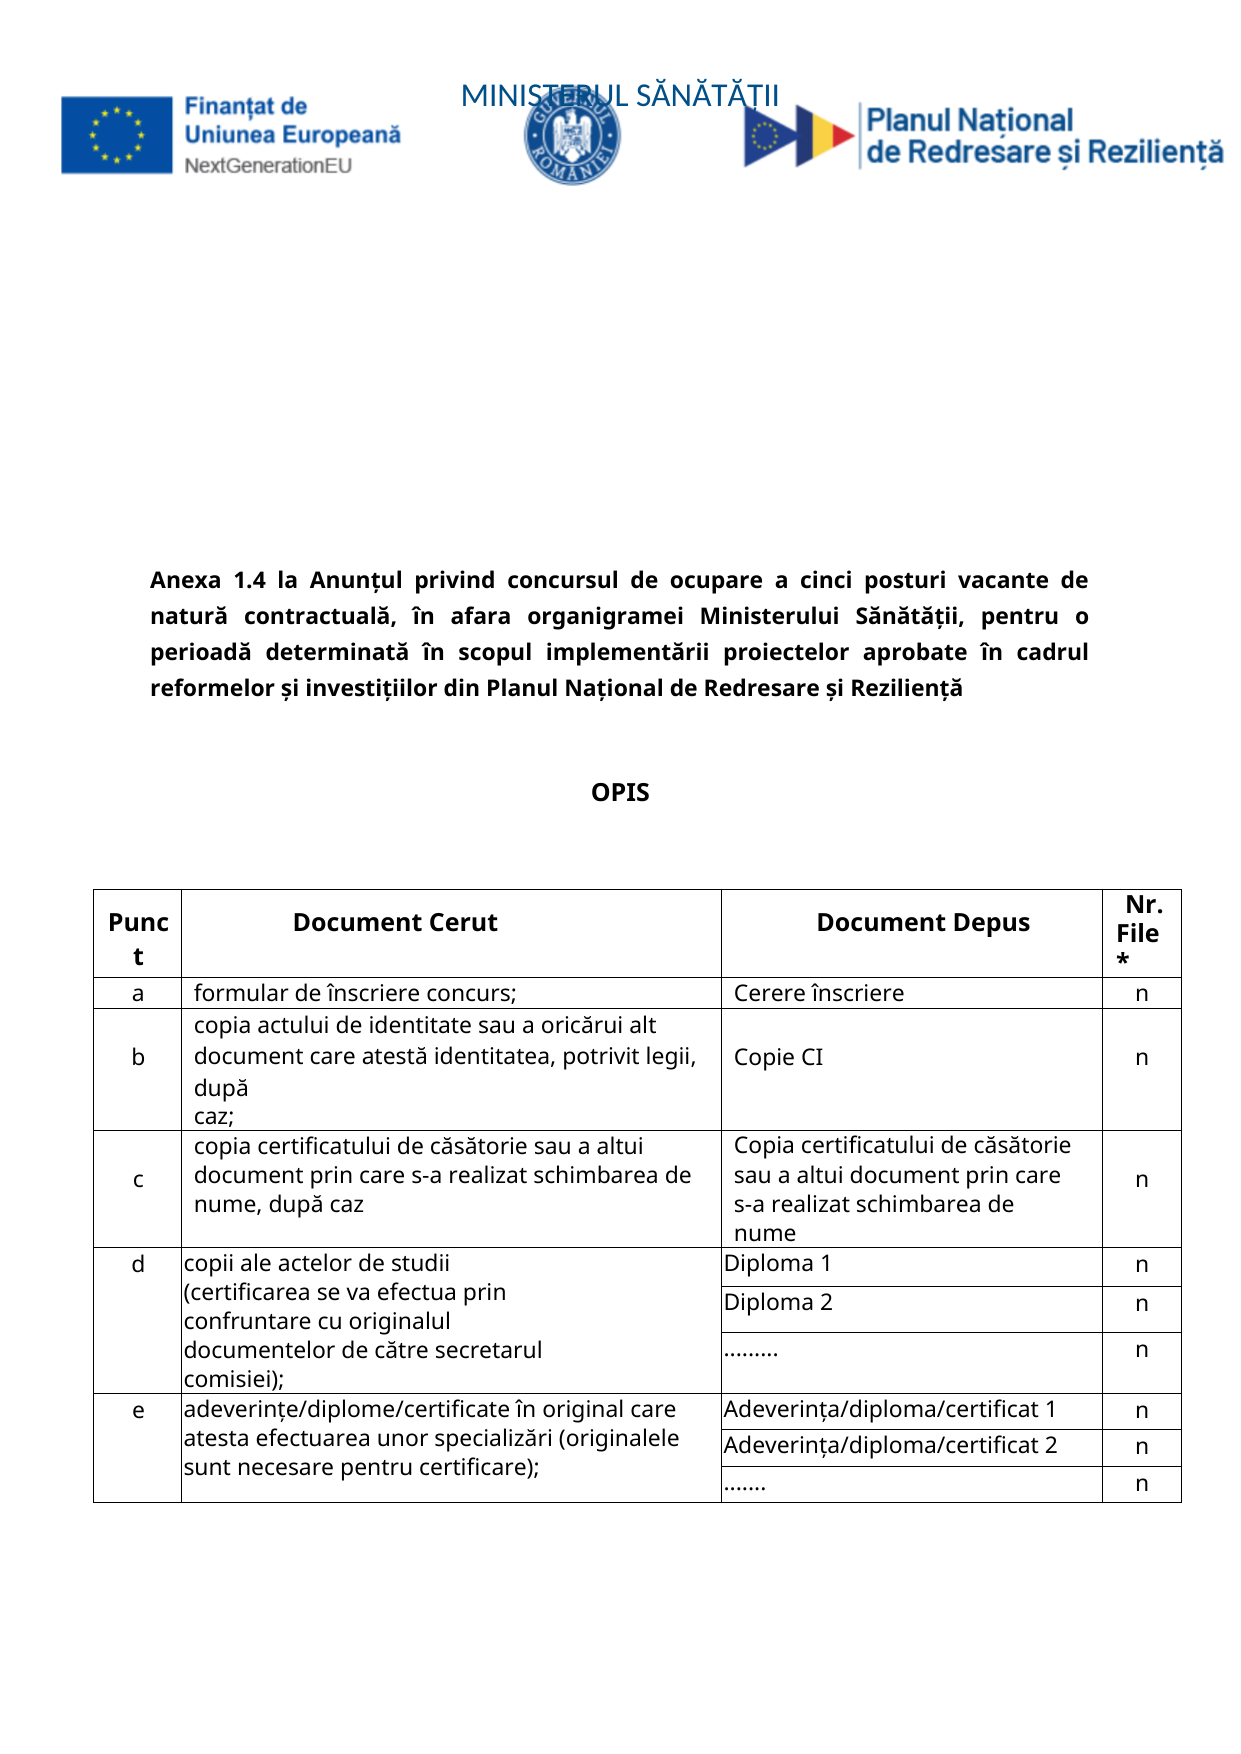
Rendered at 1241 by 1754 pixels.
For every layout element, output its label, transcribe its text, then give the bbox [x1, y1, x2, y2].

table_cell Cerere înscriere [722, 978, 1102, 1008]
table_header Document Depus [722, 890, 1102, 977]
text OPIS [150, 774, 1090, 809]
table_cell n [1103, 1333, 1181, 1393]
table_cell Adeverința/diploma/certificat 2 [722, 1430, 1102, 1466]
table_cell d [94, 1248, 181, 1393]
table_cell n [1103, 1248, 1181, 1286]
table_cell Copie CI [722, 1009, 1102, 1130]
table_header Nr. File* [1103, 890, 1181, 977]
table_cell copia actului de identitate sau a oricărui alt document care atestă identitatea, potrivit legii, după caz; [182, 1009, 721, 1130]
table_cell n [1103, 978, 1181, 1008]
text Anexa 1.4 la Anunțul privind concursul de ocupare a cinci posturi vacante de natură contractuală, în afara organigramei Ministerului Sănătății, pentru o perioadă determinată în scopul implementării proiectelor aprobate în cadrul reformelor și investițiilor din Planul Național de Redresare și Reziliență [150, 564, 1090, 703]
table_header Document Cerut [182, 890, 721, 977]
table_cell Copia certificatului de căsătorie sau a altui document prin care s-a realizat schimbarea de nume [722, 1131, 1102, 1247]
table_cell formular de înscriere concurs; [182, 978, 721, 1008]
table_cell n [1103, 1131, 1181, 1247]
table_header Punct [94, 890, 181, 977]
table_cell copia certificatului de căsătorie sau a altui document prin care s-a realizat schimbarea de nume, după caz [182, 1131, 721, 1247]
table_cell c [94, 1131, 181, 1247]
table_cell n [1103, 1009, 1181, 1130]
table_cell Diploma 1 [722, 1248, 1102, 1286]
table_cell e [94, 1394, 181, 1502]
table_cell n [1103, 1287, 1181, 1332]
table_cell copii ale actelor de studii (certificarea se va efectua prin confruntare cu originalul documentelor de către secretarul comisiei); [182, 1248, 721, 1393]
table_cell ....... [722, 1467, 1102, 1502]
table_cell n [1103, 1430, 1181, 1466]
table_cell n [1103, 1394, 1181, 1429]
table_cell ......... [722, 1333, 1102, 1393]
table_cell Diploma 2 [722, 1287, 1102, 1332]
table_cell a [94, 978, 181, 1008]
table_cell Adeverința/diploma/certificat 1 [722, 1394, 1102, 1429]
picture [3, 64, 1231, 209]
table_cell adeverințe/diplome/certificate în original care atesta efectuarea unor specializări (originalele sunt necesare pentru certificare); [182, 1394, 721, 1502]
table_cell n [1103, 1467, 1181, 1502]
table_cell b [94, 1009, 181, 1130]
